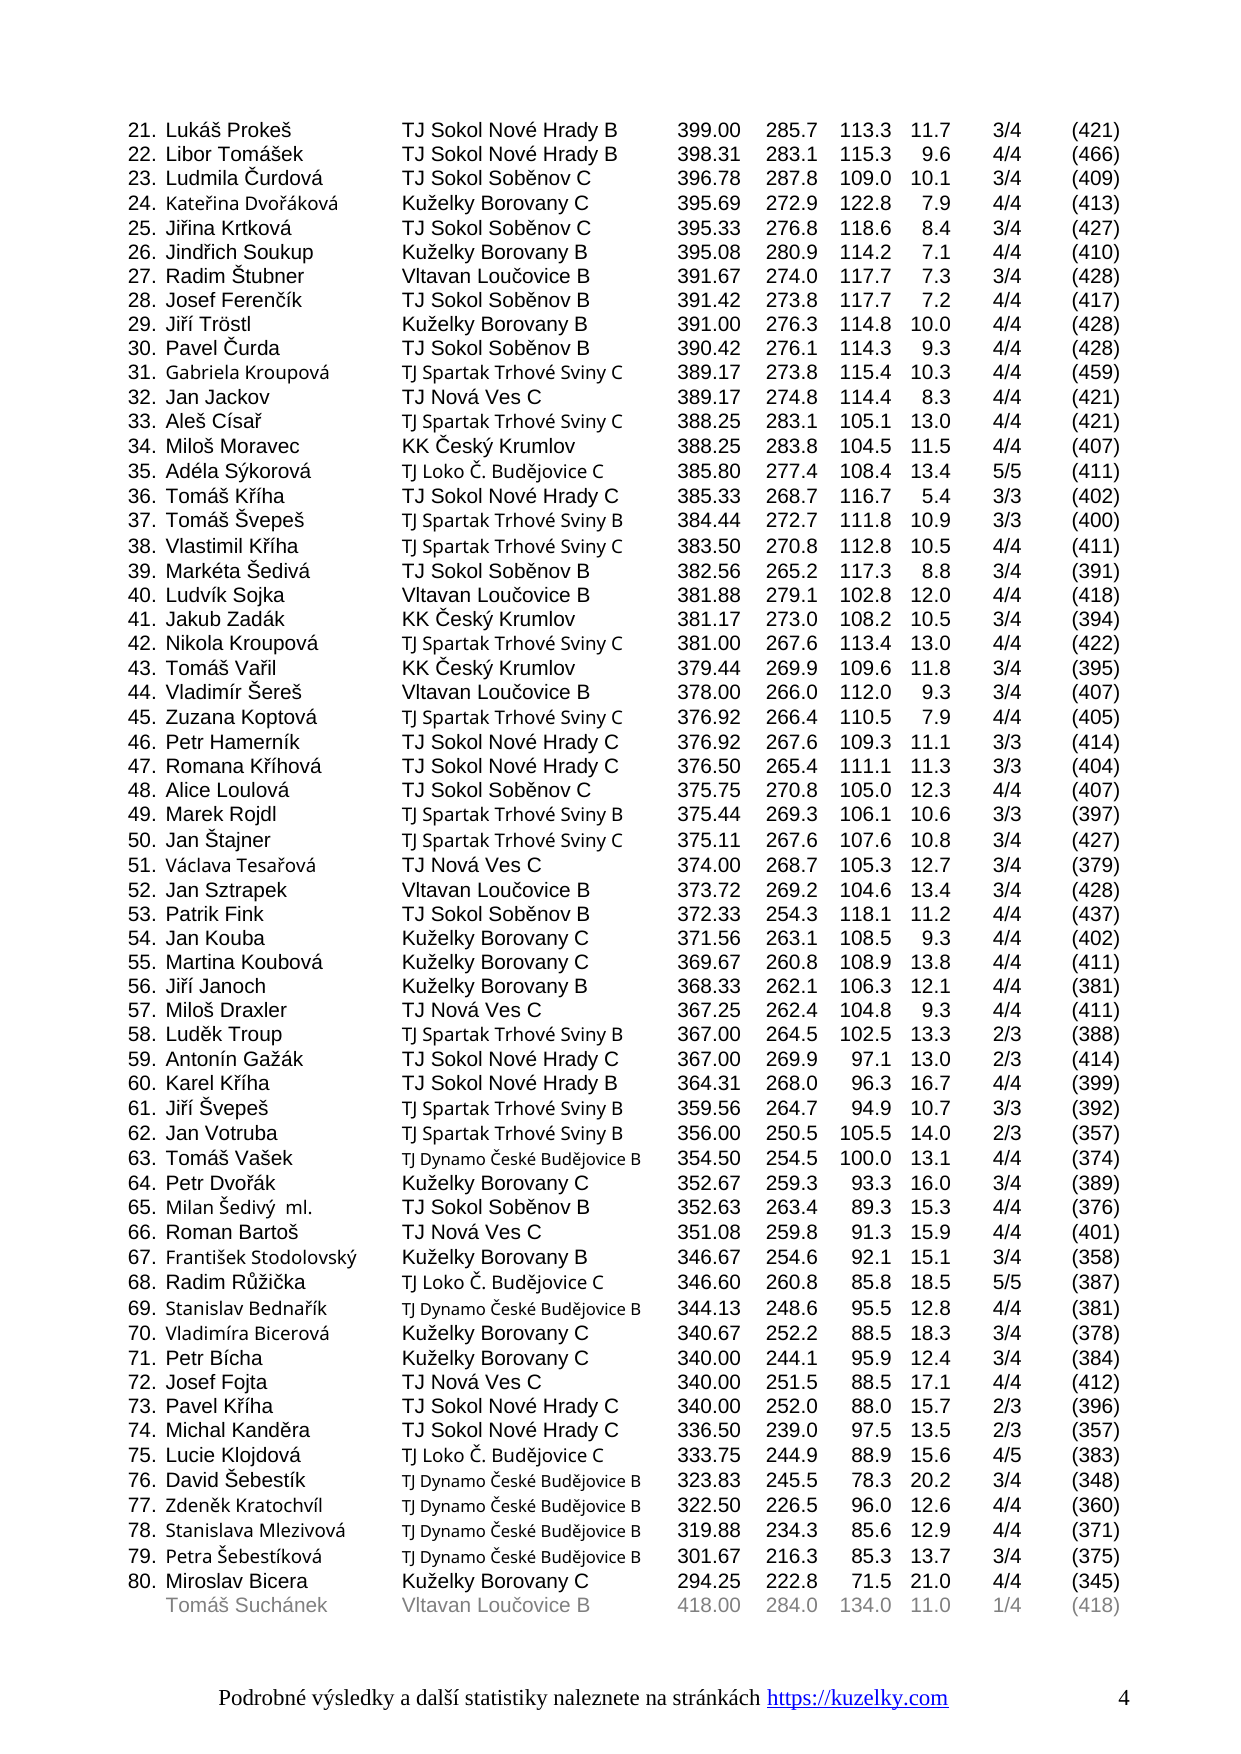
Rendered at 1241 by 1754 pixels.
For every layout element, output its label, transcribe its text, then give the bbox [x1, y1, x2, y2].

text 34. Miloš Moravec KK Český Krumlov 388.25 283.8 104.5 11.5 4/4 (407) [106, 434, 1134, 458]
text 45. Zuzana Koptová TJ Spartak Trhové Sviny C 376.92 266.4 110.5 7.9 4/4 (405) [106, 704, 1134, 729]
text 64. Petr Dvořák Kuželky Borovany C 352.67 259.3 93.3 16.0 3/4 (389) [106, 1171, 1134, 1195]
text 47. Romana Kříhová TJ Sokol Nové Hrady C 376.50 265.4 111.1 11.3 3/3 (404) [106, 753, 1134, 777]
text 65. Milan Šedivý ml. TJ Sokol Soběnov B 352.63 263.4 89.3 15.3 4/4 (376) [106, 1195, 1134, 1220]
text 78. Stanislava Mlezivová TJ Dynamo České Budějovice B 319.88 234.3 85.6 12.9 4/4 (371) [106, 1518, 1134, 1543]
text 72. Josef Fojta TJ Nová Ves C 340.00 251.5 88.5 17.1 4/4 (412) [106, 1370, 1134, 1394]
text 46. Petr Hamerník TJ Sokol Nové Hrady C 376.92 267.6 109.3 11.1 3/3 (414) [106, 729, 1134, 753]
text 79. Petra Šebestíková TJ Dynamo České Budějovice B 301.67 216.3 85.3 13.7 3/4 (375) [106, 1543, 1134, 1569]
text 67. František Stodolovský Kuželky Borovany B 346.67 254.6 92.1 15.1 3/4 (358) [106, 1244, 1134, 1270]
text 52. Jan Sztrapek Vltavan Loučovice B 373.72 269.2 104.6 13.4 3/4 (428) [106, 878, 1134, 902]
text 76. David Šebestík TJ Dynamo České Budějovice B 323.83 245.5 78.3 20.2 3/4 (348) [106, 1468, 1134, 1492]
text 39. Markéta Šedivá TJ Sokol Soběnov B 382.56 265.2 117.3 8.8 3/4 (391) [106, 559, 1134, 583]
text 40. Ludvík Sojka Vltavan Loučovice B 381.88 279.1 102.8 12.0 4/4 (418) [106, 583, 1134, 607]
text 31. Gabriela Kroupová TJ Spartak Trhové Sviny C 389.17 273.8 115.4 10.3 4/4 (459) [106, 359, 1134, 385]
text 28. Josef Ferenčík TJ Sokol Soběnov B 391.42 273.8 117.7 7.2 4/4 (417) [106, 287, 1134, 311]
text 26. Jindřich Soukup Kuželky Borovany B 395.08 280.9 114.2 7.1 4/4 (410) [106, 239, 1134, 263]
text 54. Jan Kouba Kuželky Borovany C 371.56 263.1 108.5 9.3 4/4 (402) [106, 926, 1134, 950]
text 37. Tomáš Švepeš TJ Spartak Trhové Sviny B 384.44 272.7 111.8 10.9 3/3 (400) [106, 508, 1134, 533]
text 56. Jiří Janoch Kuželky Borovany B 368.33 262.1 106.3 12.1 4/4 (381) [106, 974, 1134, 998]
text 36. Tomáš Kříha TJ Sokol Nové Hrady C 385.33 268.7 116.7 5.4 3/3 (402) [106, 484, 1134, 508]
text 24. Kateřina Dvořáková Kuželky Borovany C 395.69 272.9 122.8 7.9 4/4 (413) [106, 190, 1134, 216]
text 44. Vladimír Šereš Vltavan Loučovice B 378.00 266.0 112.0 9.3 3/4 (407) [106, 680, 1134, 704]
text 29. Jiří Tröstl Kuželky Borovany B 391.00 276.3 114.8 10.0 4/4 (428) [106, 311, 1134, 335]
text 30. Pavel Čurda TJ Sokol Soběnov B 390.42 276.1 114.3 9.3 4/4 (428) [106, 335, 1134, 359]
text 77. Zdeněk Kratochvíl TJ Dynamo České Budějovice B 322.50 226.5 96.0 12.6 4/4 (360) [106, 1492, 1134, 1518]
text 63. Tomáš Vašek TJ Dynamo České Budějovice B 354.50 254.5 100.0 13.1 4/4 (374) [106, 1146, 1134, 1171]
text 48. Alice Loulová TJ Sokol Soběnov C 375.75 270.8 105.0 12.3 4/4 (407) [106, 777, 1134, 801]
text 23. Ludmila Čurdová TJ Sokol Soběnov C 396.78 287.8 109.0 10.1 3/4 (409) [106, 166, 1134, 190]
text 49. Marek Rojdl TJ Spartak Trhové Sviny B 375.44 269.3 106.1 10.6 3/3 (397) [106, 801, 1134, 827]
text 75. Lucie Klojdová TJ Loko Č. Budějovice C 333.75 244.9 88.9 15.6 4/5 (383) [106, 1442, 1134, 1468]
text 66. Roman Bartoš TJ Nová Ves C 351.08 259.8 91.3 15.9 4/4 (401) [106, 1220, 1134, 1244]
text 53. Patrik Fink TJ Sokol Soběnov B 372.33 254.3 118.1 11.2 4/4 (437) [106, 902, 1134, 926]
text 69. Stanislav Bednařík TJ Dynamo České Budějovice B 344.13 248.6 95.5 12.8 4/4 (381) [106, 1295, 1134, 1321]
text 59. Antonín Gažák TJ Sokol Nové Hrady C 367.00 269.9 97.1 13.0 2/3 (414) [106, 1047, 1134, 1071]
text 62. Jan Votruba TJ Spartak Trhové Sviny B 356.00 250.5 105.5 14.0 2/3 (357) [106, 1121, 1134, 1146]
text 55. Martina Koubová Kuželky Borovany C 369.67 260.8 108.9 13.8 4/4 (411) [106, 950, 1134, 974]
text 35. Adéla Sýkorová TJ Loko Č. Budějovice C 385.80 277.4 108.4 13.4 5/5 (411) [106, 458, 1134, 484]
text 32. Jan Jackov TJ Nová Ves C 389.17 274.8 114.4 8.3 4/4 (421) [106, 385, 1134, 409]
text 43. Tomáš Vařil KK Český Krumlov 379.44 269.9 109.6 11.8 3/4 (395) [106, 656, 1134, 680]
text 80. Miroslav Bicera Kuželky Borovany C 294.25 222.8 71.5 21.0 4/4 (345) [106, 1569, 1134, 1593]
text 41. Jakub Zadák KK Český Krumlov 381.17 273.0 108.2 10.5 3/4 (394) [106, 607, 1134, 631]
text 33. Aleš Císař TJ Spartak Trhové Sviny C 388.25 283.1 105.1 13.0 4/4 (421) [106, 409, 1134, 434]
text 71. Petr Bícha Kuželky Borovany C 340.00 244.1 95.9 12.4 3/4 (384) [106, 1346, 1134, 1370]
text 61. Jiří Švepeš TJ Spartak Trhové Sviny B 359.56 264.7 94.9 10.7 3/3 (392) [106, 1095, 1134, 1121]
text 25. Jiřina Krtková TJ Sokol Soběnov C 395.33 276.8 118.6 8.4 3/4 (427) [106, 216, 1134, 239]
text 38. Vlastimil Kříha TJ Spartak Trhové Sviny C 383.50 270.8 112.8 10.5 4/4 (411) [106, 533, 1134, 559]
text 22. Libor Tomášek TJ Sokol Nové Hrady B 398.31 283.1 115.3 9.6 4/4 (466) [106, 142, 1134, 166]
text 68. Radim Růžička TJ Loko Č. Budějovice C 346.60 260.8 85.8 18.5 5/5 (387) [106, 1270, 1134, 1295]
text 70. Vladimíra Bicerová Kuželky Borovany C 340.67 252.2 88.5 18.3 3/4 (378) [106, 1321, 1134, 1346]
text 57. Miloš Draxler TJ Nová Ves C 367.25 262.4 104.8 9.3 4/4 (411) [106, 998, 1134, 1022]
text 51. Václava Tesařová TJ Nová Ves C 374.00 268.7 105.3 12.7 3/4 (379) [106, 852, 1134, 878]
text 42. Nikola Kroupová TJ Spartak Trhové Sviny C 381.00 267.6 113.4 13.0 4/4 (422) [106, 631, 1134, 656]
text 58. Luděk Troup TJ Spartak Trhové Sviny B 367.00 264.5 102.5 13.3 2/3 (388) [106, 1022, 1134, 1047]
text Tomáš Suchánek Vltavan Loučovice B 418.00 284.0 134.0 11.0 1/4 (418) [106, 1593, 1134, 1617]
text 74. Michal Kanděra TJ Sokol Nové Hrady C 336.50 239.0 97.5 13.5 2/3 (357) [106, 1418, 1134, 1442]
text 50. Jan Štajner TJ Spartak Trhové Sviny C 375.11 267.6 107.6 10.8 3/4 (427) [106, 827, 1134, 852]
text 73. Pavel Kříha TJ Sokol Nové Hrady C 340.00 252.0 88.0 15.7 2/3 (396) [106, 1394, 1134, 1418]
text 21. Lukáš Prokeš TJ Sokol Nové Hrady B 399.00 285.7 113.3 11.7 3/4 (421) [106, 118, 1134, 142]
text 60. Karel Kříha TJ Sokol Nové Hrady B 364.31 268.0 96.3 16.7 4/4 (399) [106, 1071, 1134, 1095]
text 27. Radim Štubner Vltavan Loučovice B 391.67 274.0 117.7 7.3 3/4 (428) [106, 263, 1134, 287]
